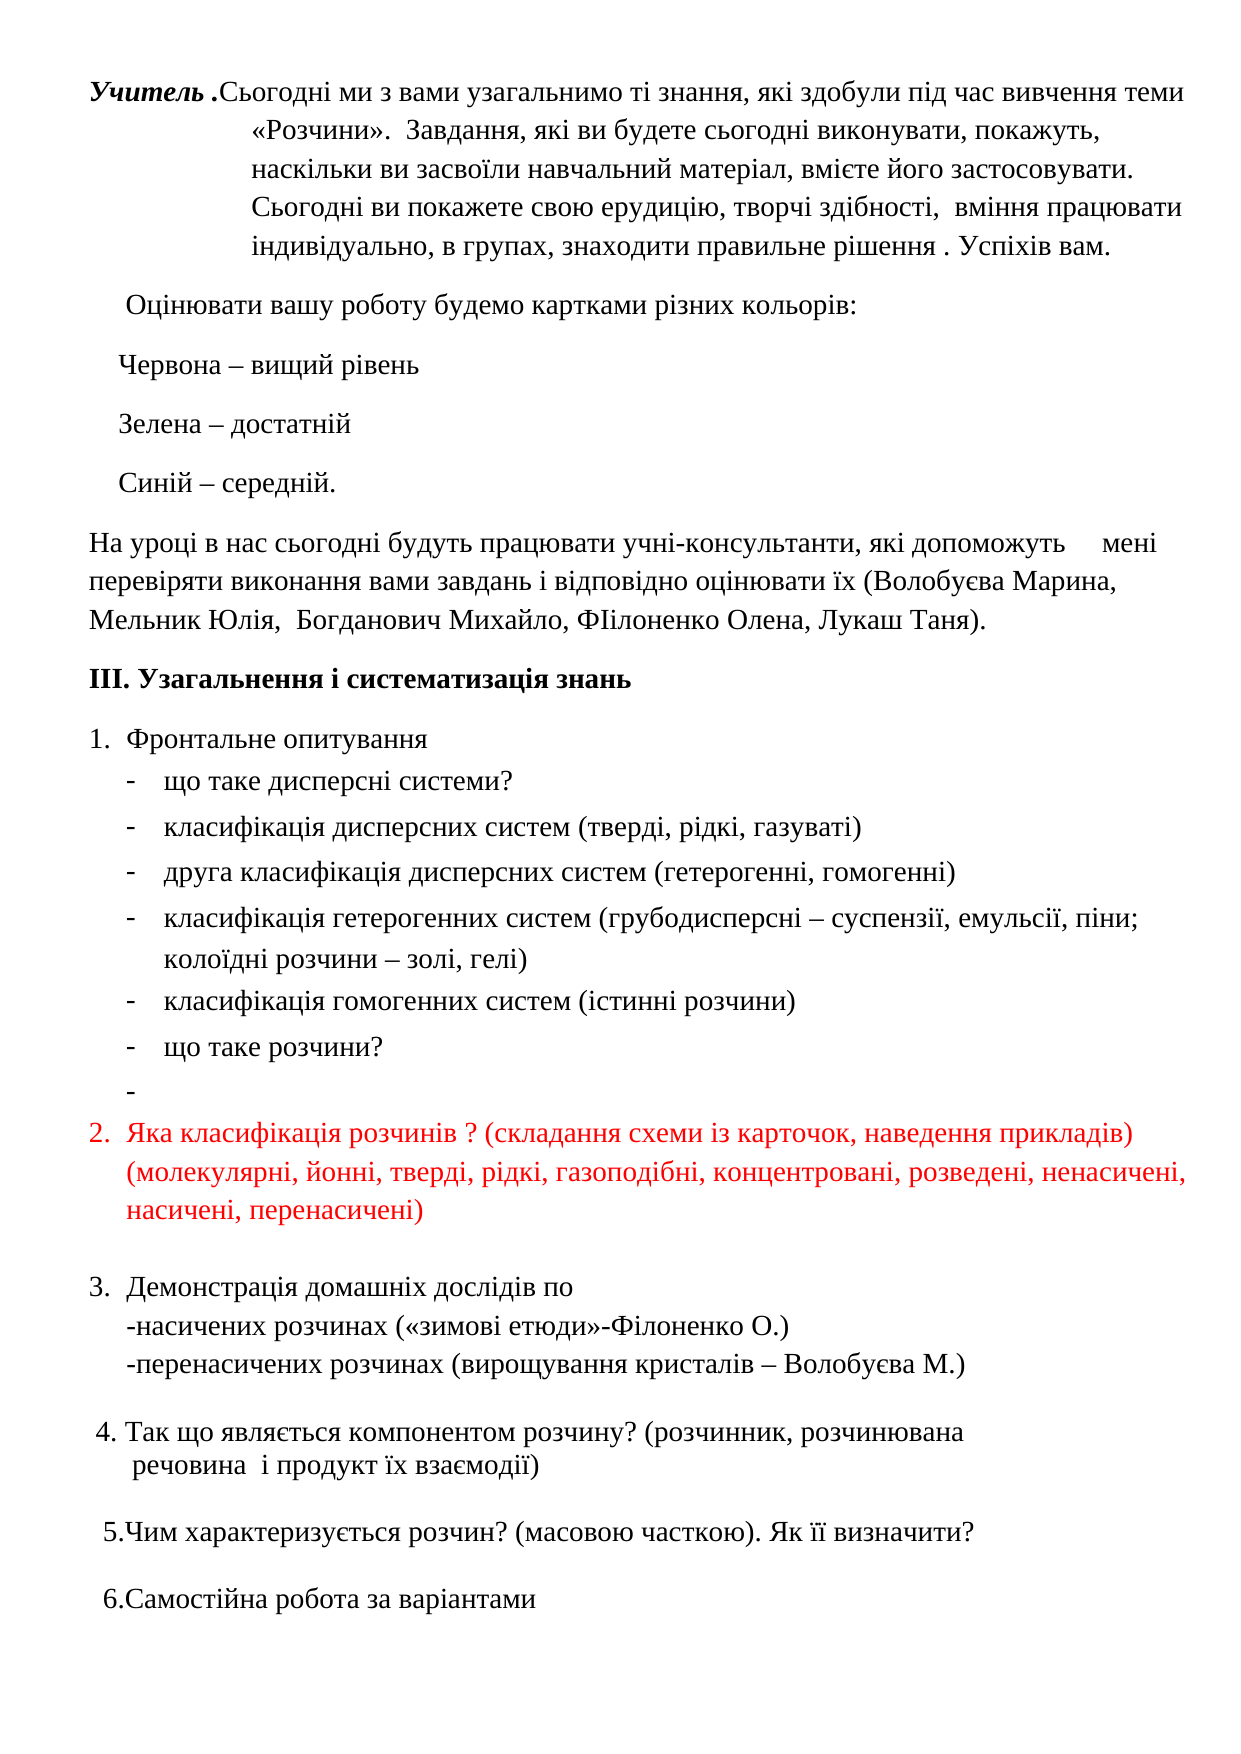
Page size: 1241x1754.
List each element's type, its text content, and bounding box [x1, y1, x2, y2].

list класифікація гетерогенних систем (грубодисперсні – суспензії, емульсії, піни; колоїдні розчини – золі, гелі) [126, 896, 1196, 974]
list що таке дисперсні системи? [126, 759, 1196, 799]
text Зелена – достатній [74, 406, 1196, 440]
text Синій – середній. [74, 466, 1196, 499]
list класифікація гомогенних систем (істинні розчини) [126, 979, 1196, 1019]
text ІІІ. Узагальнення і систематизація знань [89, 661, 1196, 695]
text Учитель .Сьогодні ми з вами узагальнимо ті знання, які здобули під час вивчення теми «Розчини». Завдання, які ви будете сьогодні виконувати, покажуть, наскільки ви засвоїли навчальний матеріал, вмієте його застосовувати. Сьогодні ви покажете свою ерудицію, творчі здібності, вміння працювати індивідуально, в групах, знаходити правильне рішення . Успіхів вам. [89, 74, 1196, 262]
list Фронтальне опитування [89, 721, 1196, 754]
list -насичених розчинах («зимові етюди»-Філоненко О.) [126, 1308, 1196, 1342]
list що таке розчини? [126, 1025, 1196, 1065]
list Демонстрація домашніх дослідів по [89, 1269, 1196, 1303]
text речовина і продукт їх взаємодії) [44, 1447, 1196, 1481]
text На уроці в нас сьогодні будуть працювати учні-консультанти, які допоможуть мені перевіряти виконання вами завдань і відповідно оцінювати їх (Волобуєва Марина, Мельник Юлія, Богданович Михайло, ФІілоненко Олена, Лукаш Таня). [89, 525, 1196, 636]
list друга класифікація дисперсних систем (гетерогенні, гомогенні) [126, 851, 1196, 890]
list Яка класифікація розчинів ? (складання схеми із карточок, наведення прикладів) (молекулярні, йонні, тверді, рідкі, газоподібні, концентровані, розведені, ненасичені, насичені, перенасичені) [89, 1115, 1196, 1226]
list класифікація дисперсних систем (тверді, рідкі, газуваті) [126, 805, 1196, 844]
text 5.Чим характеризується розчин? (масовою часткою). Як її визначити? [44, 1514, 1196, 1548]
list -перенасичених розчинах (вирощування кристалів – Волобуєва М.) [126, 1347, 1196, 1380]
text Оцінювати вашу роботу будемо картками різних кольорів: [74, 287, 1196, 321]
text 6.Самостійна робота за варіантами [44, 1581, 1196, 1615]
text Червона – вищий рівень [74, 347, 1196, 380]
text 4. Так що являється компонентом розчину? (розчинник, розчинювана [44, 1414, 1196, 1447]
